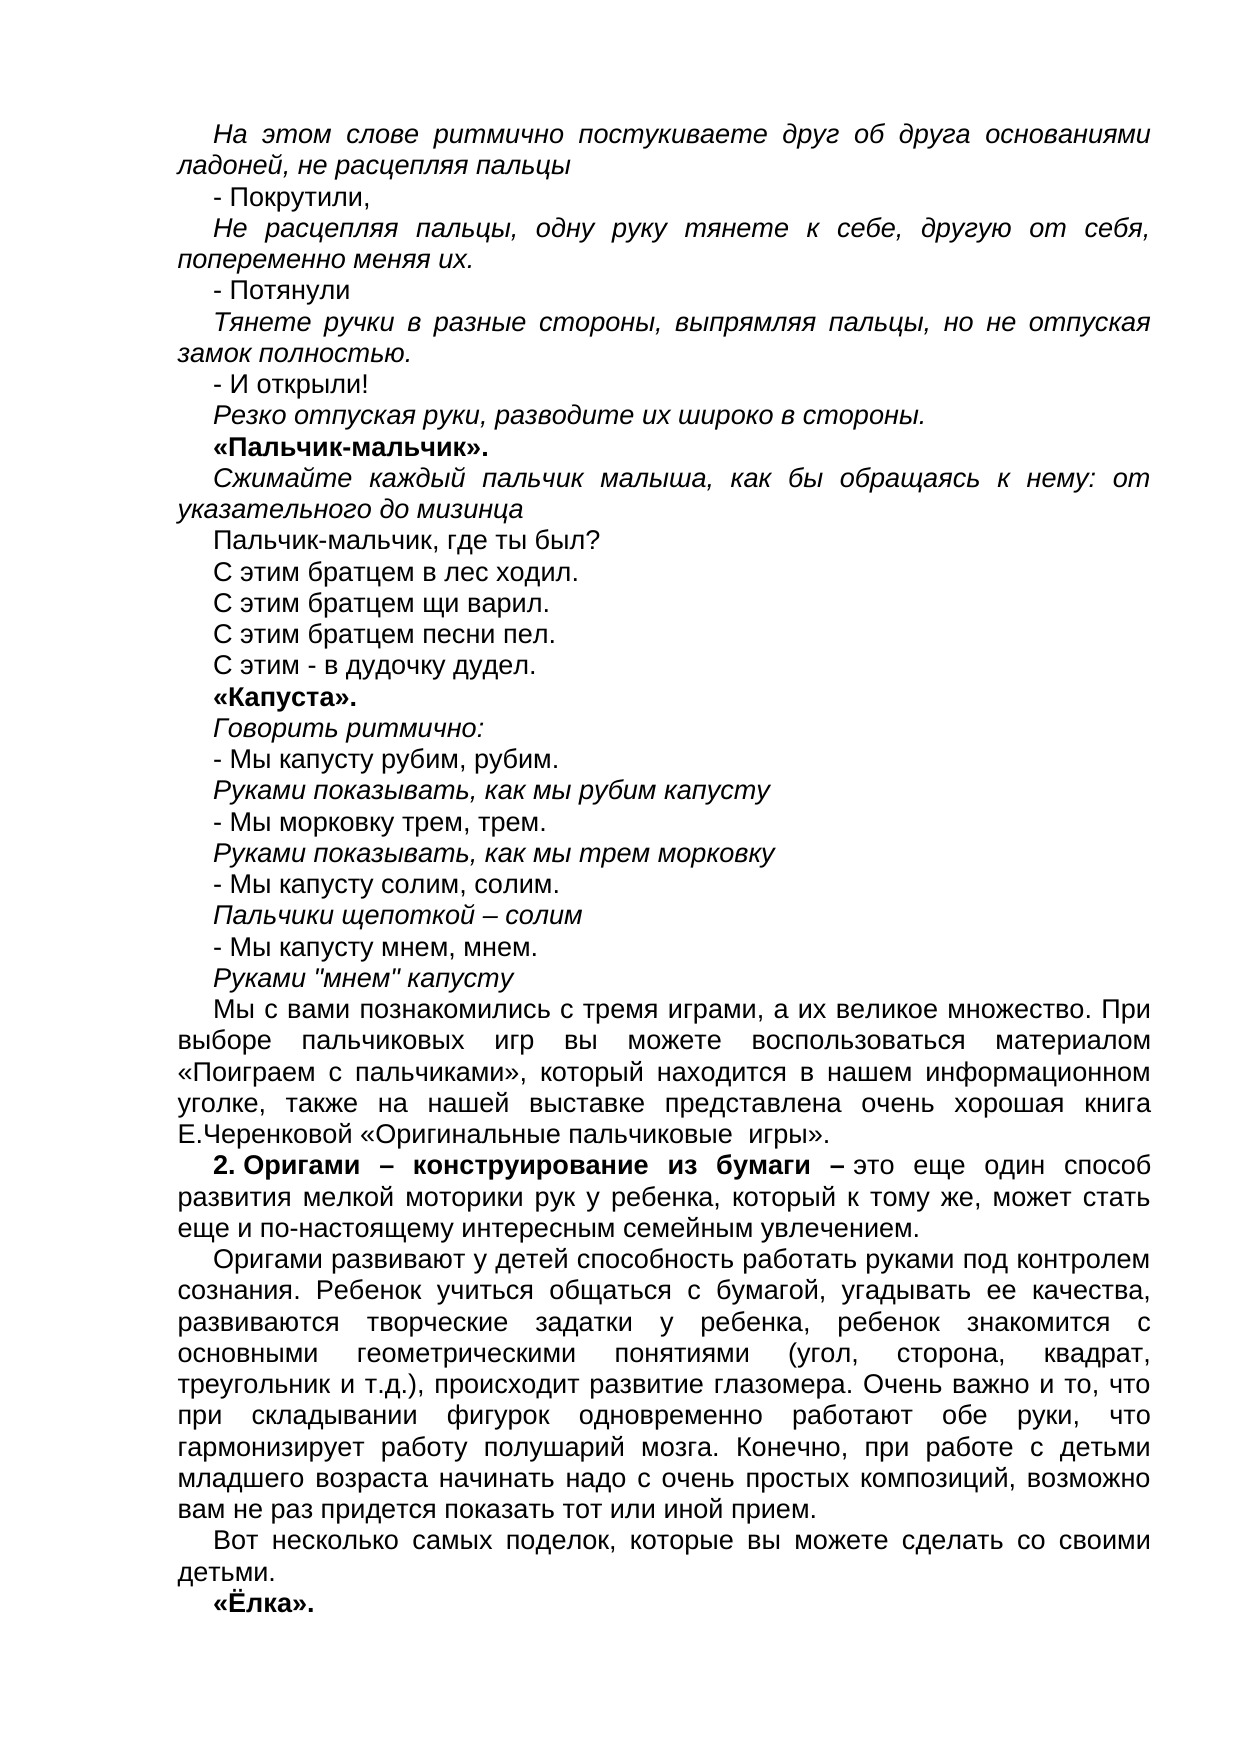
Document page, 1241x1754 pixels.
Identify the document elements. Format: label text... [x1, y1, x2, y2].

text Руками показывать, как мы рубим капусту [177, 774, 1152, 806]
text Тянете ручки в разные стороны, выпрямляя пальцы, но не отпуская замок полностью. [177, 306, 1152, 368]
text «Ёлка». [177, 1587, 1152, 1618]
text - Мы капусту мнем, мнем. [177, 931, 1152, 962]
text «Капуста». [177, 681, 1152, 712]
text С этим братцем песни пел. [177, 618, 1152, 649]
text - И открыли! [177, 368, 1152, 399]
text Пальчики щепоткой – солим [177, 899, 1152, 931]
text Не расцепляя пальцы, одну руку тянете к себе, другую от себя, попеременно меняя их. [177, 212, 1152, 274]
text - Мы морковку трем, трем. [177, 806, 1152, 837]
text - Покрутили, [177, 181, 1152, 212]
text Руками показывать, как мы трем морковку [177, 837, 1152, 868]
text Говорить ритмично: [177, 712, 1152, 743]
text Оригами развивают у детей способность работать руками под контролем сознания. Ребенок учиться общаться с бумагой, угадывать ее качества, развиваются творческие задатки у ребенка, ребенок знакомится с основными геометрическими понятиями (угол, сторона, квадрат, треугольник и т.д.), происходит развитие глазомера. Очень важно и то, что при складывании фигурок одновременно работают обе руки, что гармонизирует работу полушарий мозга. Конечно, при работе с детьми младшего возраста начинать надо с очень простых композиций, возможно вам не раз придется показать тот или иной прием. [177, 1243, 1152, 1524]
text - Мы капусту солим, солим. [177, 868, 1152, 899]
text С этим - в дудочку дудел. [177, 649, 1152, 681]
text - Мы капусту рубим, рубим. [177, 743, 1152, 774]
text 2. Оригами – конструирование из бумаги – это еще один способ развития мелкой моторики рук у ребенка, который к тому же, может стать еще и по-настоящему интересным семейным увлечением. [177, 1149, 1152, 1243]
text Сжимайте каждый пальчик малыша, как бы обращаясь к нему: от указательного до мизинца [177, 462, 1152, 524]
text «Пальчик-мальчик». [177, 431, 1152, 462]
text С этим братцем в лес ходил. [177, 556, 1152, 587]
text Мы с вами познакомились с тремя играми, а их великое множество. При выборе пальчиковых игр вы можете воспользоваться материалом «Поиграем с пальчиками», который находится в нашем информационном уголке, также на нашей выставке представлена очень хорошая книга Е.Черенковой «Оригинальные пальчиковые игры». [177, 993, 1152, 1149]
text Пальчик-мальчик, где ты был? [177, 524, 1152, 556]
text Резко отпуская руки, разводите их широко в стороны. [177, 399, 1152, 431]
text Вот несколько самых поделок, которые вы можете сделать со своими детьми. [177, 1524, 1152, 1587]
text На этом слове ритмично постукиваете друг об друга основаниями ладоней, не расцепляя пальцы [177, 118, 1152, 181]
text С этим братцем щи варил. [177, 587, 1152, 618]
text Руками "мнем" капусту [177, 962, 1152, 993]
text - Потянули [177, 274, 1152, 306]
